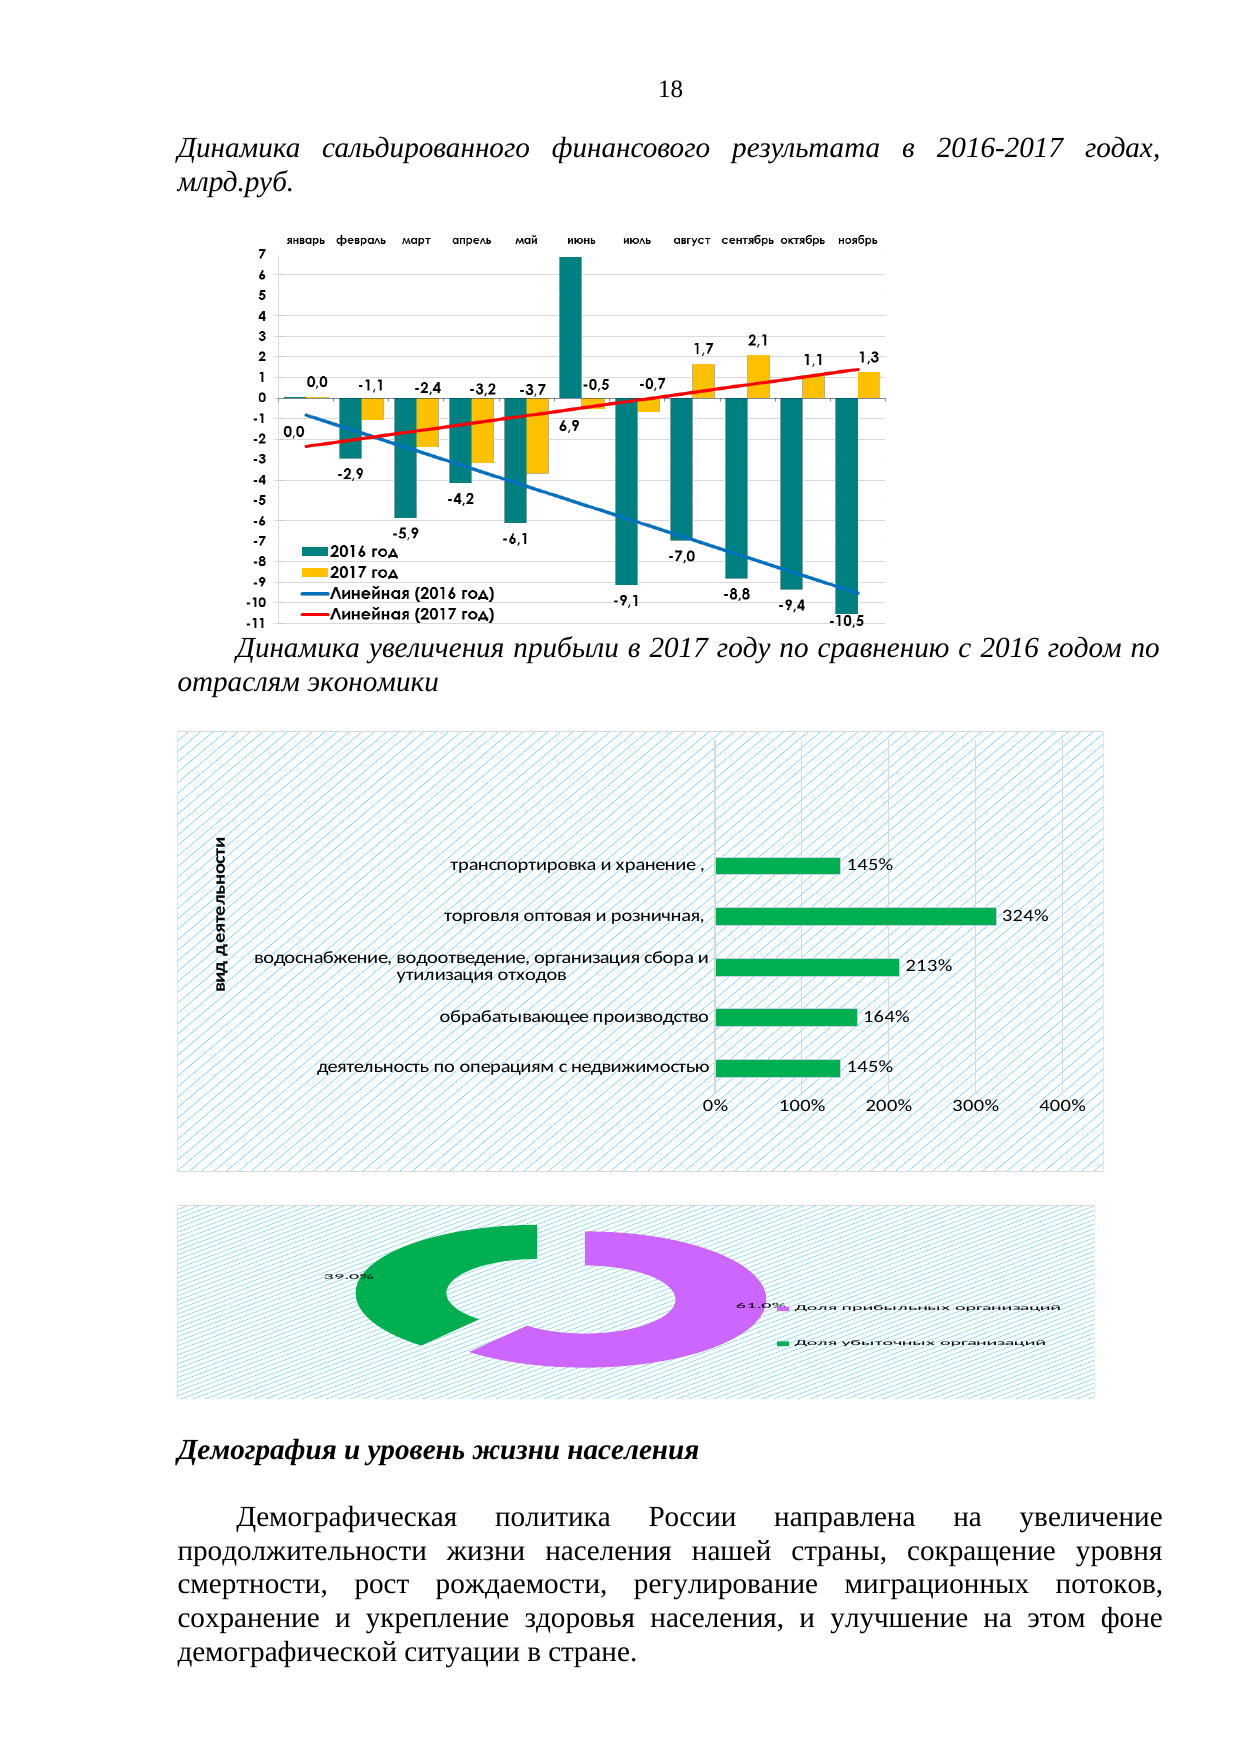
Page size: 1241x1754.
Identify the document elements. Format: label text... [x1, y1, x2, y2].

picture [743, 1310, 805, 1334]
picture [1069, 1102, 1076, 1109]
picture [511, 980, 552, 1015]
picture [1063, 1027, 1103, 1062]
picture [883, 1110, 955, 1171]
picture [554, 921, 597, 958]
picture [536, 1069, 656, 1171]
picture [178, 1277, 337, 1337]
picture [178, 960, 339, 1097]
picture [538, 1206, 647, 1247]
picture [345, 864, 453, 955]
picture [976, 1009, 1062, 1083]
picture [761, 1311, 776, 1318]
picture [885, 1308, 977, 1344]
picture [499, 1070, 618, 1171]
picture [743, 1027, 782, 1059]
picture [423, 1021, 478, 1067]
picture [598, 1073, 714, 1171]
picture [802, 1027, 819, 1041]
picture [622, 1103, 703, 1171]
picture [469, 919, 511, 955]
picture [178, 1206, 442, 1305]
picture [716, 926, 752, 957]
picture [332, 1065, 339, 1071]
picture [189, 975, 421, 1171]
picture [976, 946, 1062, 1020]
picture [178, 963, 300, 1066]
picture [710, 1206, 829, 1250]
picture [889, 936, 975, 1010]
picture [831, 1310, 915, 1341]
picture [573, 960, 637, 1014]
picture [850, 926, 888, 958]
picture [678, 832, 714, 863]
picture [178, 1206, 478, 1319]
picture [435, 1364, 526, 1399]
picture [716, 748, 801, 821]
picture [976, 915, 1062, 989]
picture [840, 977, 878, 1008]
picture [846, 1061, 975, 1171]
picture [789, 1310, 878, 1344]
picture [178, 1301, 356, 1369]
picture [635, 1111, 707, 1171]
picture [698, 905, 714, 920]
picture [512, 1022, 565, 1067]
picture [836, 863, 888, 907]
picture [733, 1206, 877, 1260]
picture [862, 936, 888, 958]
picture [749, 1344, 897, 1399]
picture [637, 1020, 690, 1065]
picture [680, 926, 714, 955]
picture [967, 1351, 1094, 1399]
picture [480, 732, 635, 863]
picture [932, 1061, 1062, 1171]
picture [911, 1237, 1094, 1307]
picture [398, 963, 411, 973]
picture [178, 961, 375, 1129]
picture [852, 978, 888, 1008]
picture [761, 1344, 909, 1399]
picture [709, 1109, 783, 1171]
picture [227, 732, 511, 972]
picture [898, 841, 975, 907]
picture [1063, 911, 1103, 946]
picture [805, 1308, 893, 1342]
picture [601, 1304, 674, 1332]
picture [628, 1343, 776, 1399]
picture [806, 1078, 833, 1100]
picture [853, 1064, 860, 1071]
picture [660, 1078, 771, 1171]
picture [948, 1251, 1094, 1307]
picture [835, 1210, 1094, 1308]
picture [976, 778, 1062, 852]
picture [802, 1027, 831, 1052]
picture [716, 769, 801, 842]
picture [529, 732, 684, 862]
picture [749, 875, 788, 907]
picture [758, 821, 801, 857]
picture [455, 732, 610, 862]
picture [802, 875, 825, 895]
picture [675, 1031, 714, 1064]
picture [399, 917, 452, 962]
picture [448, 1247, 584, 1299]
picture [716, 926, 728, 936]
picture [763, 926, 801, 958]
picture [698, 1206, 805, 1246]
picture [976, 967, 1062, 1041]
picture [338, 1263, 372, 1277]
picture [864, 1307, 956, 1343]
picture [690, 894, 714, 916]
picture [178, 1206, 260, 1237]
picture [340, 978, 442, 1064]
picture [746, 810, 801, 857]
picture [289, 1271, 632, 1399]
picture [846, 1343, 994, 1399]
picture [178, 875, 216, 909]
picture [764, 1307, 776, 1312]
picture [802, 779, 888, 853]
picture [561, 1069, 681, 1171]
picture [716, 732, 808, 810]
picture [889, 988, 975, 1061]
picture [837, 926, 876, 958]
picture [580, 1309, 818, 1399]
picture [825, 926, 864, 958]
picture [314, 1274, 645, 1399]
picture [178, 1319, 369, 1392]
picture [802, 732, 883, 800]
picture [538, 1206, 635, 1243]
picture [889, 971, 922, 999]
picture [964, 1308, 1051, 1341]
picture [664, 1345, 809, 1399]
picture [882, 1345, 1027, 1399]
picture [222, 732, 399, 881]
picture [850, 1215, 1094, 1307]
picture [802, 926, 839, 958]
picture [808, 1111, 881, 1171]
picture [889, 732, 982, 811]
picture [680, 884, 714, 914]
picture [1063, 985, 1103, 1020]
picture [864, 1041, 888, 1061]
picture [511, 1069, 632, 1171]
picture [716, 1027, 732, 1041]
picture [918, 1333, 1094, 1399]
picture [753, 977, 791, 1008]
picture [585, 1072, 704, 1171]
picture [178, 732, 226, 773]
picture [889, 732, 970, 800]
picture [519, 916, 564, 955]
picture [889, 971, 910, 989]
picture [881, 852, 888, 858]
picture [1063, 817, 1103, 852]
picture [802, 977, 816, 989]
picture [178, 863, 220, 898]
picture [565, 732, 722, 864]
picture [178, 959, 315, 1076]
picture [810, 1345, 952, 1399]
picture [178, 1206, 188, 1210]
picture [858, 988, 888, 1015]
picture [684, 1078, 796, 1171]
picture [741, 977, 779, 1008]
text Динамика сальдированного финансового результата в 2016-2017 годах, млрд.руб. [177, 131, 1163, 198]
picture [580, 863, 641, 915]
picture [538, 1206, 599, 1229]
picture [766, 1206, 1022, 1303]
picture [407, 1065, 415, 1071]
picture [1063, 807, 1103, 842]
picture [976, 820, 1062, 894]
picture [457, 869, 510, 913]
picture [178, 854, 216, 888]
picture [452, 1020, 503, 1065]
picture [1032, 1283, 1094, 1307]
picture [178, 961, 265, 1035]
picture [651, 1206, 732, 1236]
picture [750, 926, 790, 958]
picture [538, 1238, 584, 1256]
picture [534, 964, 545, 974]
picture [214, 1072, 332, 1171]
picture [320, 732, 585, 956]
picture [483, 1368, 567, 1399]
picture [589, 869, 645, 918]
picture [653, 863, 714, 916]
picture [288, 1071, 407, 1171]
picture [1076, 1392, 1094, 1399]
picture [780, 1041, 801, 1059]
picture [671, 978, 714, 1016]
picture [474, 1073, 590, 1171]
picture [447, 1243, 584, 1295]
picture [641, 800, 714, 862]
picture [927, 1309, 1012, 1342]
picture [923, 961, 934, 970]
picture [548, 962, 610, 1014]
picture [991, 1360, 1094, 1399]
picture [976, 921, 1019, 957]
picture [178, 1297, 356, 1364]
picture [387, 1072, 505, 1171]
picture [934, 926, 975, 960]
picture [672, 1078, 783, 1171]
picture [178, 1206, 297, 1251]
picture [649, 1021, 701, 1065]
picture [362, 1355, 479, 1399]
picture [478, 1206, 538, 1228]
picture [178, 1206, 309, 1255]
picture [444, 921, 486, 956]
picture [1063, 922, 1103, 957]
picture [471, 1367, 557, 1399]
picture [493, 920, 535, 956]
picture [817, 1072, 852, 1102]
picture [759, 1062, 888, 1171]
picture [178, 1316, 366, 1387]
picture [434, 1269, 625, 1341]
picture [889, 957, 975, 1031]
picture [716, 732, 771, 779]
picture [1063, 880, 1103, 915]
picture [178, 868, 497, 1139]
picture [743, 1206, 901, 1266]
picture [258, 732, 523, 955]
picture [556, 869, 608, 913]
picture [424, 1069, 546, 1171]
picture [461, 959, 477, 973]
picture [723, 1206, 853, 1255]
picture [802, 732, 870, 790]
picture [852, 1030, 888, 1061]
picture [338, 1343, 486, 1399]
picture [719, 1078, 746, 1101]
picture [972, 1260, 1094, 1307]
picture [591, 1206, 659, 1231]
picture [990, 1040, 1062, 1102]
picture [277, 1345, 420, 1399]
picture [691, 842, 714, 862]
picture [399, 1072, 518, 1171]
picture [1063, 1037, 1103, 1072]
picture [370, 870, 472, 956]
picture [889, 732, 932, 769]
picture [997, 910, 1005, 918]
picture [486, 1072, 605, 1171]
picture [662, 1020, 714, 1064]
text Демографическая политика России направлена на увеличение продолжительности жизни населения нашей страны, сокращение уровня смертности, рост рождаемости, регулирование миграционных потоков, сохранение и укрепление здоровья населения, и улучшение на этом фоне демографической ситуации в стране. [177, 1499, 1163, 1667]
picture [178, 1287, 356, 1355]
picture [221, 732, 449, 924]
picture [808, 789, 888, 857]
picture [976, 732, 1031, 779]
picture [1018, 914, 1026, 920]
picture [557, 966, 618, 1018]
picture [834, 1344, 982, 1399]
picture [773, 1345, 918, 1399]
picture [224, 732, 486, 953]
text Динамика увеличения прибыли в 2017 году по сравнению с 2016 годом по отраслям экономики [177, 630, 1163, 697]
picture [886, 1228, 1094, 1307]
picture [474, 976, 519, 1014]
picture [178, 1206, 417, 1296]
picture [1063, 869, 1103, 905]
picture [763, 1206, 974, 1286]
picture [1063, 1006, 1103, 1041]
picture [523, 1206, 575, 1225]
picture [414, 1025, 462, 1064]
picture [178, 1206, 248, 1233]
picture [494, 868, 547, 913]
picture [538, 1233, 584, 1252]
picture [178, 1276, 350, 1342]
picture [1069, 1142, 1103, 1171]
picture [660, 919, 697, 951]
picture [178, 1206, 502, 1328]
picture [979, 1030, 1062, 1100]
picture [1063, 838, 1103, 873]
picture [454, 1256, 584, 1306]
picture [488, 1020, 541, 1065]
picture [761, 875, 800, 907]
picture [491, 960, 513, 979]
picture [201, 1073, 317, 1171]
picture [653, 811, 714, 863]
picture [375, 1073, 491, 1171]
picture [585, 863, 592, 869]
picture [889, 747, 975, 821]
picture [536, 963, 597, 1014]
picture [920, 1110, 993, 1171]
picture [1063, 775, 1103, 810]
picture [605, 869, 658, 915]
picture [903, 1310, 987, 1342]
picture [586, 1299, 675, 1333]
picture [1044, 1324, 1094, 1344]
picture [976, 732, 1069, 810]
picture [889, 967, 975, 1041]
picture [915, 1309, 999, 1342]
picture [517, 870, 571, 916]
picture [910, 852, 975, 907]
picture [178, 732, 214, 762]
picture [386, 1359, 494, 1399]
picture [178, 842, 219, 877]
picture [505, 732, 660, 863]
picture [251, 1070, 370, 1171]
picture [751, 1206, 926, 1272]
picture [178, 1282, 357, 1351]
picture [205, 1331, 386, 1399]
picture [1018, 873, 1062, 910]
picture [976, 998, 1062, 1072]
picture [775, 1206, 1034, 1303]
picture [563, 1020, 616, 1064]
picture [178, 732, 263, 804]
picture [889, 800, 975, 873]
picture [783, 842, 801, 857]
picture [523, 1070, 643, 1171]
picture [725, 1344, 871, 1399]
picture [647, 1109, 721, 1171]
picture [803, 977, 841, 1008]
picture [889, 732, 908, 748]
picture [178, 1206, 321, 1260]
picture [469, 872, 518, 913]
picture [178, 1275, 330, 1333]
picture [802, 768, 888, 842]
picture [790, 999, 801, 1008]
picture [580, 919, 623, 957]
picture [976, 732, 1056, 800]
picture [889, 926, 901, 936]
picture [1063, 786, 1103, 821]
picture [976, 732, 1007, 758]
picture [994, 1111, 1067, 1171]
picture [326, 1277, 652, 1399]
picture [500, 1018, 555, 1066]
picture [619, 958, 627, 966]
picture [574, 1016, 632, 1066]
picture [823, 864, 875, 907]
picture [820, 1066, 872, 1110]
picture [889, 926, 926, 957]
picture [178, 1206, 272, 1242]
picture [543, 1366, 633, 1399]
picture [178, 1206, 212, 1219]
picture [543, 864, 601, 915]
picture [604, 1065, 611, 1071]
picture [617, 921, 659, 957]
picture [236, 231, 893, 631]
picture [613, 1022, 662, 1065]
picture [571, 863, 578, 869]
picture [437, 1067, 559, 1171]
picture [178, 732, 201, 752]
picture [815, 977, 853, 1008]
picture [1063, 953, 1103, 988]
picture [976, 921, 1006, 947]
picture [1031, 1110, 1103, 1171]
picture [539, 1282, 662, 1328]
picture [1063, 995, 1103, 1030]
picture [178, 1206, 284, 1246]
picture [935, 873, 975, 907]
picture [539, 732, 697, 866]
picture [652, 1345, 795, 1399]
picture [802, 977, 828, 999]
picture [461, 1071, 580, 1171]
picture [568, 919, 611, 955]
picture [585, 962, 647, 1014]
picture [984, 841, 1062, 907]
picture [822, 1343, 969, 1399]
picture [892, 999, 975, 1070]
picture [922, 926, 963, 960]
picture [193, 1328, 381, 1399]
picture [178, 732, 251, 794]
picture [976, 977, 1062, 1051]
picture [386, 1020, 442, 1067]
picture [496, 1206, 551, 1226]
picture [337, 1067, 460, 1171]
picture [716, 977, 729, 988]
picture [591, 921, 634, 958]
picture [802, 758, 888, 832]
picture [178, 896, 216, 930]
picture [692, 936, 714, 956]
picture [462, 1265, 584, 1312]
picture [544, 956, 568, 977]
picture [697, 1052, 714, 1067]
picture [843, 1309, 928, 1342]
picture [721, 789, 801, 857]
picture [906, 1051, 975, 1110]
picture [894, 1343, 1043, 1399]
picture [970, 1296, 1094, 1343]
picture [697, 1083, 801, 1171]
picture [716, 977, 742, 999]
picture [1006, 862, 1062, 910]
picture [904, 1041, 975, 1102]
picture [931, 1246, 1094, 1308]
picture [275, 1070, 395, 1171]
picture [724, 875, 763, 907]
picture [722, 1078, 759, 1109]
picture [398, 1360, 501, 1399]
picture [779, 1206, 1047, 1306]
picture [217, 1334, 391, 1399]
picture [802, 732, 858, 779]
picture [178, 970, 217, 1003]
picture [229, 1336, 396, 1399]
picture [1039, 1319, 1094, 1341]
picture [520, 958, 589, 1018]
picture [453, 917, 502, 959]
picture [959, 894, 975, 907]
picture [757, 1206, 950, 1278]
picture [1052, 1383, 1094, 1399]
picture [716, 875, 738, 894]
picture [1030, 883, 1062, 911]
picture [180, 1325, 376, 1399]
picture [955, 1346, 1094, 1399]
picture [479, 1268, 615, 1319]
picture [802, 926, 814, 937]
picture [1013, 1278, 1094, 1309]
picture [326, 977, 431, 1067]
picture [376, 976, 481, 1066]
picture [976, 747, 1062, 821]
picture [532, 1279, 657, 1327]
picture [178, 1206, 369, 1278]
picture [178, 965, 284, 1056]
picture [789, 1206, 1059, 1308]
picture [667, 915, 714, 955]
picture [701, 1345, 844, 1399]
picture [994, 1269, 1094, 1308]
picture [730, 1027, 769, 1059]
text Демография и уровень жизни населения [177, 1432, 1163, 1466]
picture [458, 1206, 526, 1231]
picture [1063, 932, 1103, 967]
picture [722, 1111, 794, 1171]
picture [976, 936, 1062, 1009]
picture [226, 732, 499, 962]
picture [833, 1110, 906, 1171]
picture [616, 1310, 853, 1399]
picture [669, 1206, 756, 1239]
picture [331, 732, 598, 957]
picture [737, 1344, 884, 1399]
picture [447, 1366, 536, 1399]
picture [1015, 1369, 1094, 1399]
picture [178, 980, 216, 1014]
picture [766, 1206, 1010, 1298]
picture [178, 732, 276, 815]
picture [374, 1357, 487, 1399]
picture [910, 963, 919, 970]
picture [588, 1022, 639, 1064]
picture [848, 873, 888, 907]
picture [957, 1082, 1062, 1171]
picture [253, 1341, 408, 1399]
picture [178, 949, 216, 982]
picture [895, 1111, 967, 1171]
picture [610, 779, 714, 868]
picture [853, 831, 888, 862]
picture [766, 1206, 998, 1293]
picture [178, 962, 350, 1108]
picture [766, 978, 801, 1008]
picture [220, 732, 461, 936]
picture [976, 920, 1043, 978]
picture [597, 963, 659, 1014]
picture [224, 732, 437, 912]
picture [676, 1343, 824, 1399]
picture [178, 975, 408, 1171]
picture [816, 1309, 904, 1343]
picture [1042, 1287, 1094, 1308]
picture [1063, 754, 1103, 789]
picture [476, 866, 537, 919]
picture [784, 1083, 888, 1171]
picture [793, 1078, 821, 1100]
picture [178, 974, 397, 1160]
picture [579, 748, 714, 862]
picture [410, 1362, 510, 1399]
picture [634, 1206, 708, 1234]
picture [178, 963, 274, 1045]
picture [1056, 1131, 1103, 1171]
picture [858, 1072, 975, 1171]
picture [556, 1364, 650, 1399]
picture [604, 1309, 842, 1399]
picture [223, 732, 424, 902]
picture [726, 926, 765, 958]
picture [767, 1030, 801, 1059]
picture [746, 1110, 819, 1171]
picture [841, 821, 888, 862]
picture [713, 1345, 858, 1399]
picture [1077, 1079, 1103, 1101]
picture [716, 732, 796, 800]
picture [1063, 732, 1081, 747]
picture [629, 920, 672, 957]
picture [634, 960, 698, 1016]
picture [976, 926, 988, 936]
picture [538, 1018, 593, 1065]
picture [1063, 943, 1103, 978]
picture [1003, 1364, 1094, 1399]
picture [1063, 733, 1103, 768]
picture [716, 758, 801, 831]
picture [476, 1022, 527, 1064]
picture [1063, 901, 1103, 936]
picture [889, 1009, 975, 1083]
picture [676, 1206, 768, 1240]
picture [1063, 765, 1103, 800]
picture [451, 1252, 584, 1303]
picture [615, 1310, 670, 1331]
picture [510, 1206, 563, 1225]
picture [976, 768, 1062, 842]
picture [492, 732, 647, 862]
picture [610, 1083, 714, 1171]
picture [1080, 1089, 1103, 1109]
picture [537, 1206, 587, 1225]
picture [979, 1265, 1094, 1309]
picture [531, 1367, 618, 1399]
picture [706, 1078, 734, 1100]
picture [603, 1206, 672, 1231]
picture [423, 960, 438, 974]
picture [947, 946, 975, 970]
picture [568, 1360, 673, 1399]
picture [507, 1368, 591, 1399]
picture [603, 769, 714, 864]
picture [178, 1206, 490, 1323]
picture [486, 979, 528, 1014]
picture [907, 1111, 980, 1171]
picture [717, 1206, 841, 1252]
picture [755, 1206, 938, 1275]
picture [861, 1219, 1094, 1307]
picture [283, 732, 548, 956]
picture [828, 977, 866, 1008]
picture [1041, 894, 1062, 913]
picture [555, 1288, 670, 1331]
picture [716, 779, 801, 852]
picture [683, 1206, 780, 1242]
picture [747, 1206, 913, 1268]
picture [865, 842, 888, 862]
picture [467, 1266, 596, 1315]
picture [1044, 904, 1062, 920]
picture [178, 1206, 345, 1269]
picture [841, 862, 851, 872]
picture [331, 1251, 392, 1275]
picture [1007, 1310, 1094, 1343]
picture [1063, 1048, 1103, 1083]
picture [889, 820, 975, 894]
picture [697, 999, 714, 1015]
picture [771, 831, 801, 857]
picture [448, 979, 490, 1016]
picture [629, 790, 714, 862]
picture [498, 983, 536, 1015]
picture [220, 732, 362, 851]
picture [976, 956, 1062, 1030]
picture [178, 1206, 405, 1292]
picture [548, 1067, 671, 1171]
picture [892, 1030, 975, 1100]
picture [538, 1206, 623, 1238]
picture [687, 1041, 714, 1064]
picture [889, 926, 914, 947]
picture [797, 1344, 943, 1399]
picture [178, 991, 217, 1024]
picture [412, 1068, 534, 1171]
picture [1011, 911, 1018, 917]
picture [716, 875, 751, 905]
picture [788, 947, 801, 958]
picture [300, 1070, 420, 1171]
picture [178, 1206, 381, 1283]
picture [178, 954, 222, 993]
picture [638, 921, 684, 960]
picture [545, 1285, 666, 1330]
picture [464, 1018, 518, 1064]
picture [738, 926, 777, 958]
picture [782, 1308, 870, 1341]
picture [263, 1070, 383, 1171]
picture [736, 875, 776, 907]
picture [778, 989, 801, 1008]
picture [976, 732, 994, 748]
picture [906, 1328, 1094, 1399]
picture [313, 1068, 434, 1171]
picture [382, 868, 485, 955]
picture [624, 1021, 676, 1065]
picture [178, 928, 216, 961]
picture [415, 918, 463, 960]
picture [677, 1015, 684, 1021]
picture [224, 732, 412, 891]
picture [644, 1206, 720, 1235]
picture [554, 732, 709, 863]
picture [976, 988, 1062, 1062]
picture [976, 925, 1062, 999]
picture [943, 1342, 1094, 1399]
picture [647, 957, 714, 1014]
picture [592, 1309, 833, 1399]
picture [785, 1310, 1024, 1399]
picture [473, 1267, 606, 1317]
picture [931, 1337, 1094, 1399]
picture [178, 1308, 360, 1378]
picture [775, 936, 801, 958]
picture [178, 962, 325, 1087]
picture [716, 732, 784, 789]
picture [1063, 964, 1103, 999]
picture [178, 732, 313, 846]
picture [728, 1206, 865, 1257]
picture [889, 831, 975, 905]
picture [1081, 1152, 1103, 1171]
picture [178, 1322, 372, 1396]
picture [1063, 744, 1103, 779]
picture [178, 732, 238, 783]
picture [226, 1071, 344, 1171]
picture [872, 1051, 888, 1065]
picture [224, 732, 387, 870]
picture [952, 1311, 1033, 1341]
picture [301, 1272, 638, 1399]
picture [523, 1019, 579, 1068]
picture [432, 919, 474, 955]
picture [178, 1206, 200, 1214]
picture [178, 1206, 357, 1274]
picture [1064, 1387, 1094, 1399]
picture [909, 926, 951, 960]
picture [271, 732, 536, 956]
picture [1007, 1110, 1080, 1171]
picture [1053, 1292, 1094, 1308]
picture [969, 1108, 1045, 1171]
picture [811, 867, 859, 907]
picture [486, 959, 502, 972]
picture [519, 1368, 603, 1399]
picture [511, 919, 574, 972]
picture [605, 919, 648, 955]
picture [241, 1339, 402, 1399]
picture [325, 1070, 446, 1171]
picture [1063, 1016, 1103, 1051]
picture [716, 977, 754, 1008]
picture [538, 1206, 611, 1234]
picture [874, 946, 888, 958]
picture [976, 732, 1044, 789]
picture [786, 894, 801, 907]
picture [691, 1206, 793, 1244]
picture [1093, 1163, 1103, 1171]
picture [805, 1206, 1071, 1306]
picture [265, 1343, 413, 1399]
picture [219, 732, 474, 946]
picture [439, 1018, 493, 1064]
picture [401, 1021, 453, 1065]
picture [1063, 974, 1103, 1009]
picture [960, 1255, 1094, 1306]
picture [178, 1206, 430, 1301]
picture [873, 894, 888, 907]
picture [1063, 848, 1103, 884]
picture [1022, 1314, 1094, 1343]
picture [178, 1206, 224, 1224]
picture [457, 1261, 584, 1309]
picture [684, 989, 714, 1014]
picture [1027, 1374, 1094, 1399]
picture [947, 883, 975, 907]
picture [878, 1224, 1094, 1305]
picture [659, 968, 714, 1015]
picture [869, 1102, 877, 1110]
picture [889, 732, 920, 758]
picture [178, 963, 399, 1150]
picture [881, 1009, 888, 1016]
picture [707, 1010, 714, 1016]
picture [622, 961, 685, 1015]
picture [897, 971, 947, 1013]
picture [802, 875, 838, 905]
picture [829, 1020, 876, 1059]
picture [450, 1261, 513, 1285]
picture [729, 977, 766, 1008]
picture [1066, 1068, 1103, 1100]
picture [826, 1206, 1094, 1307]
picture [178, 1305, 358, 1373]
picture [542, 918, 588, 956]
picture [774, 884, 801, 907]
picture [821, 1111, 893, 1171]
picture [858, 1016, 868, 1025]
picture [889, 810, 975, 884]
picture [870, 999, 888, 1015]
picture [889, 758, 975, 832]
picture [560, 963, 572, 972]
picture [178, 884, 220, 919]
picture [305, 732, 573, 958]
picture [716, 732, 746, 758]
picture [1063, 890, 1103, 925]
picture [802, 732, 895, 811]
picture [352, 978, 454, 1064]
picture [976, 831, 1062, 905]
picture [660, 1206, 744, 1237]
picture [734, 1111, 806, 1171]
picture [976, 915, 1038, 968]
picture [640, 1347, 780, 1399]
picture [610, 960, 674, 1014]
picture [599, 1019, 654, 1066]
picture [1063, 859, 1103, 894]
picture [802, 732, 846, 769]
picture [1019, 1100, 1103, 1171]
picture [967, 1019, 1062, 1100]
picture [178, 917, 216, 951]
picture [755, 1312, 788, 1325]
picture [900, 963, 907, 969]
picture [899, 926, 938, 958]
picture [889, 978, 975, 1052]
picture [857, 1308, 944, 1340]
picture [817, 1027, 856, 1059]
picture [734, 800, 801, 857]
picture [224, 958, 255, 985]
picture [666, 821, 714, 862]
picture [796, 1111, 868, 1171]
picture [573, 1072, 691, 1171]
picture [761, 1206, 962, 1282]
picture [700, 947, 714, 960]
picture [922, 862, 975, 907]
picture [771, 1072, 888, 1171]
picture [224, 732, 375, 859]
picture [820, 800, 888, 857]
picture [178, 1206, 454, 1310]
picture [889, 768, 975, 842]
picture [178, 732, 189, 741]
picture [629, 868, 683, 914]
picture [976, 757, 1062, 831]
picture [1000, 1305, 1094, 1341]
picture [976, 789, 1062, 863]
picture [178, 732, 337, 867]
picture [889, 789, 975, 863]
picture [802, 926, 827, 947]
picture [664, 873, 714, 917]
picture [178, 732, 325, 856]
picture [481, 919, 525, 955]
picture [591, 758, 714, 862]
picture [765, 1206, 986, 1289]
picture [178, 732, 288, 825]
picture [833, 810, 888, 857]
picture [568, 868, 621, 913]
picture [1063, 732, 1093, 758]
picture [802, 732, 821, 748]
picture [293, 732, 561, 957]
picture [459, 1264, 493, 1277]
picture [459, 980, 503, 1016]
picture [422, 1363, 519, 1399]
picture [1063, 796, 1103, 831]
picture [356, 869, 459, 957]
picture [689, 1344, 834, 1399]
picture [504, 920, 548, 958]
picture [574, 1295, 674, 1333]
picture [858, 1345, 1003, 1399]
picture [976, 732, 1019, 769]
picture [625, 1206, 696, 1233]
picture [945, 1072, 1062, 1171]
picture [178, 1312, 362, 1383]
picture [805, 1027, 844, 1059]
picture [993, 1051, 1062, 1110]
picture [362, 1070, 482, 1171]
picture [350, 1068, 471, 1171]
picture [618, 867, 672, 913]
picture [223, 732, 350, 839]
picture [178, 1206, 236, 1228]
picture [879, 1310, 963, 1341]
picture [471, 963, 484, 975]
picture [178, 1206, 333, 1264]
picture [716, 1027, 745, 1051]
picture [976, 799, 1062, 873]
picture [889, 732, 957, 790]
picture [178, 960, 364, 1118]
picture [870, 1345, 1015, 1399]
picture [427, 1206, 514, 1238]
picture [449, 963, 461, 972]
picture [841, 1020, 888, 1061]
picture [564, 1291, 672, 1332]
picture [812, 926, 852, 958]
picture [449, 1067, 572, 1171]
picture [716, 926, 740, 946]
picture [551, 1019, 604, 1064]
picture [889, 779, 975, 853]
picture [1053, 1058, 1103, 1100]
picture [495, 1368, 579, 1399]
picture [860, 884, 888, 907]
picture [447, 1260, 528, 1291]
picture [792, 1051, 801, 1059]
picture [809, 1206, 1083, 1309]
picture [643, 853, 714, 914]
picture [412, 963, 424, 972]
picture [362, 980, 466, 1068]
picture [467, 732, 623, 863]
picture [1039, 1378, 1094, 1399]
picture [613, 1206, 684, 1232]
picture [988, 1301, 1094, 1341]
picture [436, 960, 451, 973]
picture [178, 938, 216, 972]
picture [802, 747, 888, 821]
picture [880, 1020, 975, 1100]
picture [178, 1206, 466, 1314]
picture [178, 1279, 356, 1346]
picture [716, 732, 734, 747]
picture [459, 1366, 545, 1399]
picture [841, 1064, 849, 1071]
picture [178, 1206, 393, 1287]
picture [889, 732, 945, 779]
picture [178, 1292, 355, 1360]
picture [979, 1355, 1094, 1399]
picture [716, 732, 759, 768]
picture [718, 1027, 757, 1059]
picture [531, 869, 584, 914]
picture [178, 903, 222, 940]
picture [238, 1071, 357, 1171]
picture [895, 1233, 1094, 1309]
picture [976, 810, 1062, 884]
picture [755, 1027, 794, 1059]
picture [506, 868, 560, 913]
picture [350, 1353, 472, 1399]
picture [997, 852, 1062, 908]
picture [704, 1206, 817, 1248]
picture [802, 732, 833, 758]
picture [516, 732, 672, 864]
picture [1063, 828, 1103, 863]
picture [982, 1111, 1054, 1171]
picture [523, 961, 536, 973]
picture [1004, 1274, 1094, 1309]
picture [802, 875, 813, 884]
picture [920, 1242, 1094, 1308]
picture [716, 875, 726, 884]
picture [1044, 1121, 1103, 1171]
picture [738, 1206, 889, 1263]
picture [178, 732, 300, 835]
picture [870, 1082, 975, 1171]
